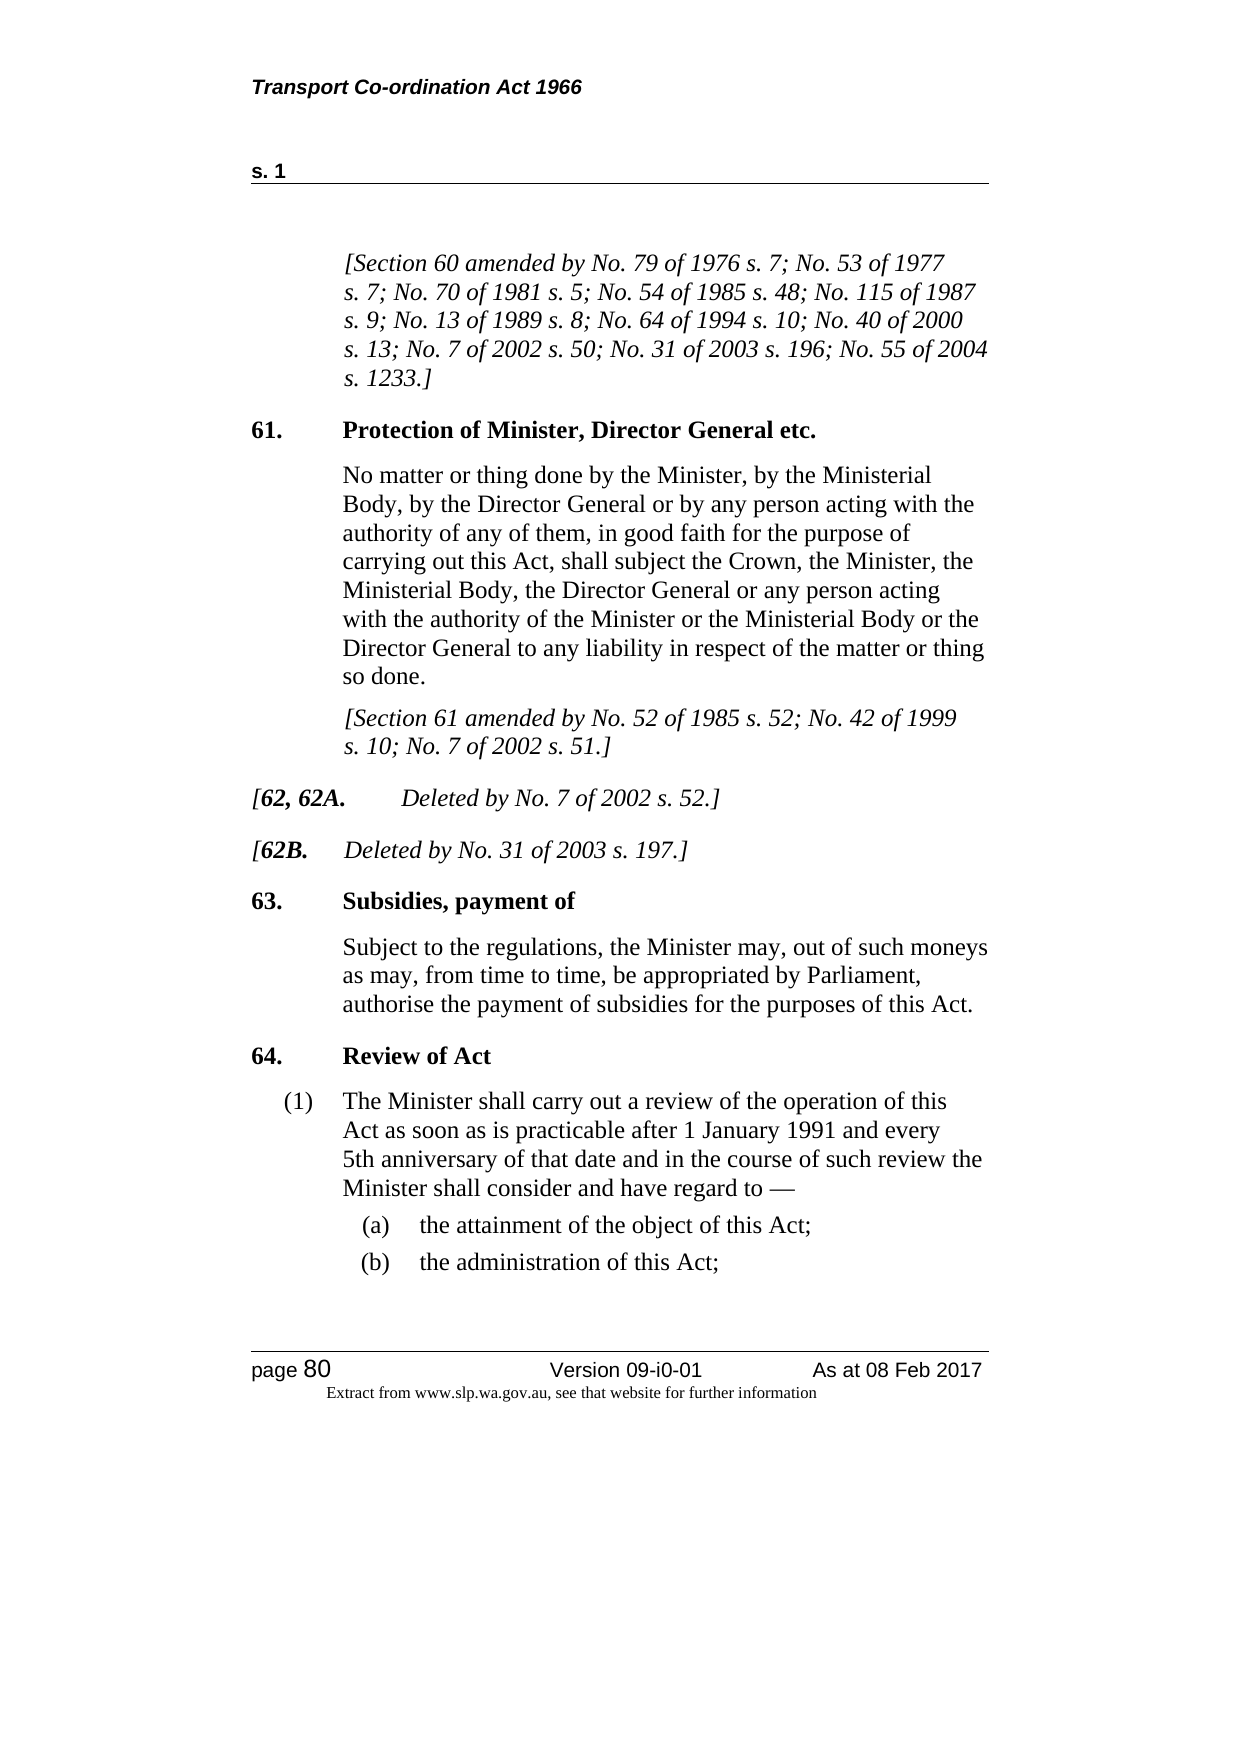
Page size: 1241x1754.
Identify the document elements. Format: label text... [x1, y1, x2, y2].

text Subject to the regulations, the Minister may, out of such moneys as may, from time to time, be appropriated by Parliament, authorise the payment of subsidies for the purposes of this Act. [251, 932, 989, 1018]
text [Section 61 amended by No. 52 of 1985 s. 52; No. 42 of 1999 s. 10; No. 7 of 2002 s. 51.] [251, 703, 989, 760]
text (b) the administration of this Act; [251, 1247, 989, 1276]
text [62, 62A. Deleted by No. 7 of 2002 s. 52.] [251, 783, 989, 812]
text (a) the attainment of the object of this Act; [251, 1210, 989, 1238]
subtitle 61. Protection of Minister, Director General etc. [251, 415, 989, 443]
text (1) The Minister shall carry out a review of the operation of this Act as soon as is practicable after 1 January 1991 and every 5th anniversary of that date and in the course of such review the Minister shall consider and have regard to — [251, 1086, 989, 1201]
text No matter or thing done by the Minister, by the Ministerial Body, by the Director General or by any person acting with the authority of any of them, in good faith for the purpose of carrying out this Act, shall subject the Crown, the Minister, the Ministerial Body, the Director General or any person acting with the authority of the Minister or the Ministerial Body or the Director General to any liability in respect of the matter or thing so done. [251, 460, 989, 690]
subtitle 63. Subsidies, payment of [251, 886, 989, 915]
text [62B. Deleted by No. 31 of 2003 s. 197.] [251, 835, 989, 863]
subtitle 64. Review of Act [251, 1041, 989, 1070]
text [Section 60 amended by No. 79 of 1976 s. 7; No. 53 of 1977 s. 7; No. 70 of 1981 s. 5; No. 54 of 1985 s. 48; No. 115 of 1987 s. 9; No. 13 of 1989 s. 8; No. 64 of 1994 s. 10; No. 40 of 2000 s. 13; No. 7 of 2002 s. 50; No. 31 of 2003 s. 196; No. 55 of 2004 s. 1233.] [251, 248, 989, 392]
